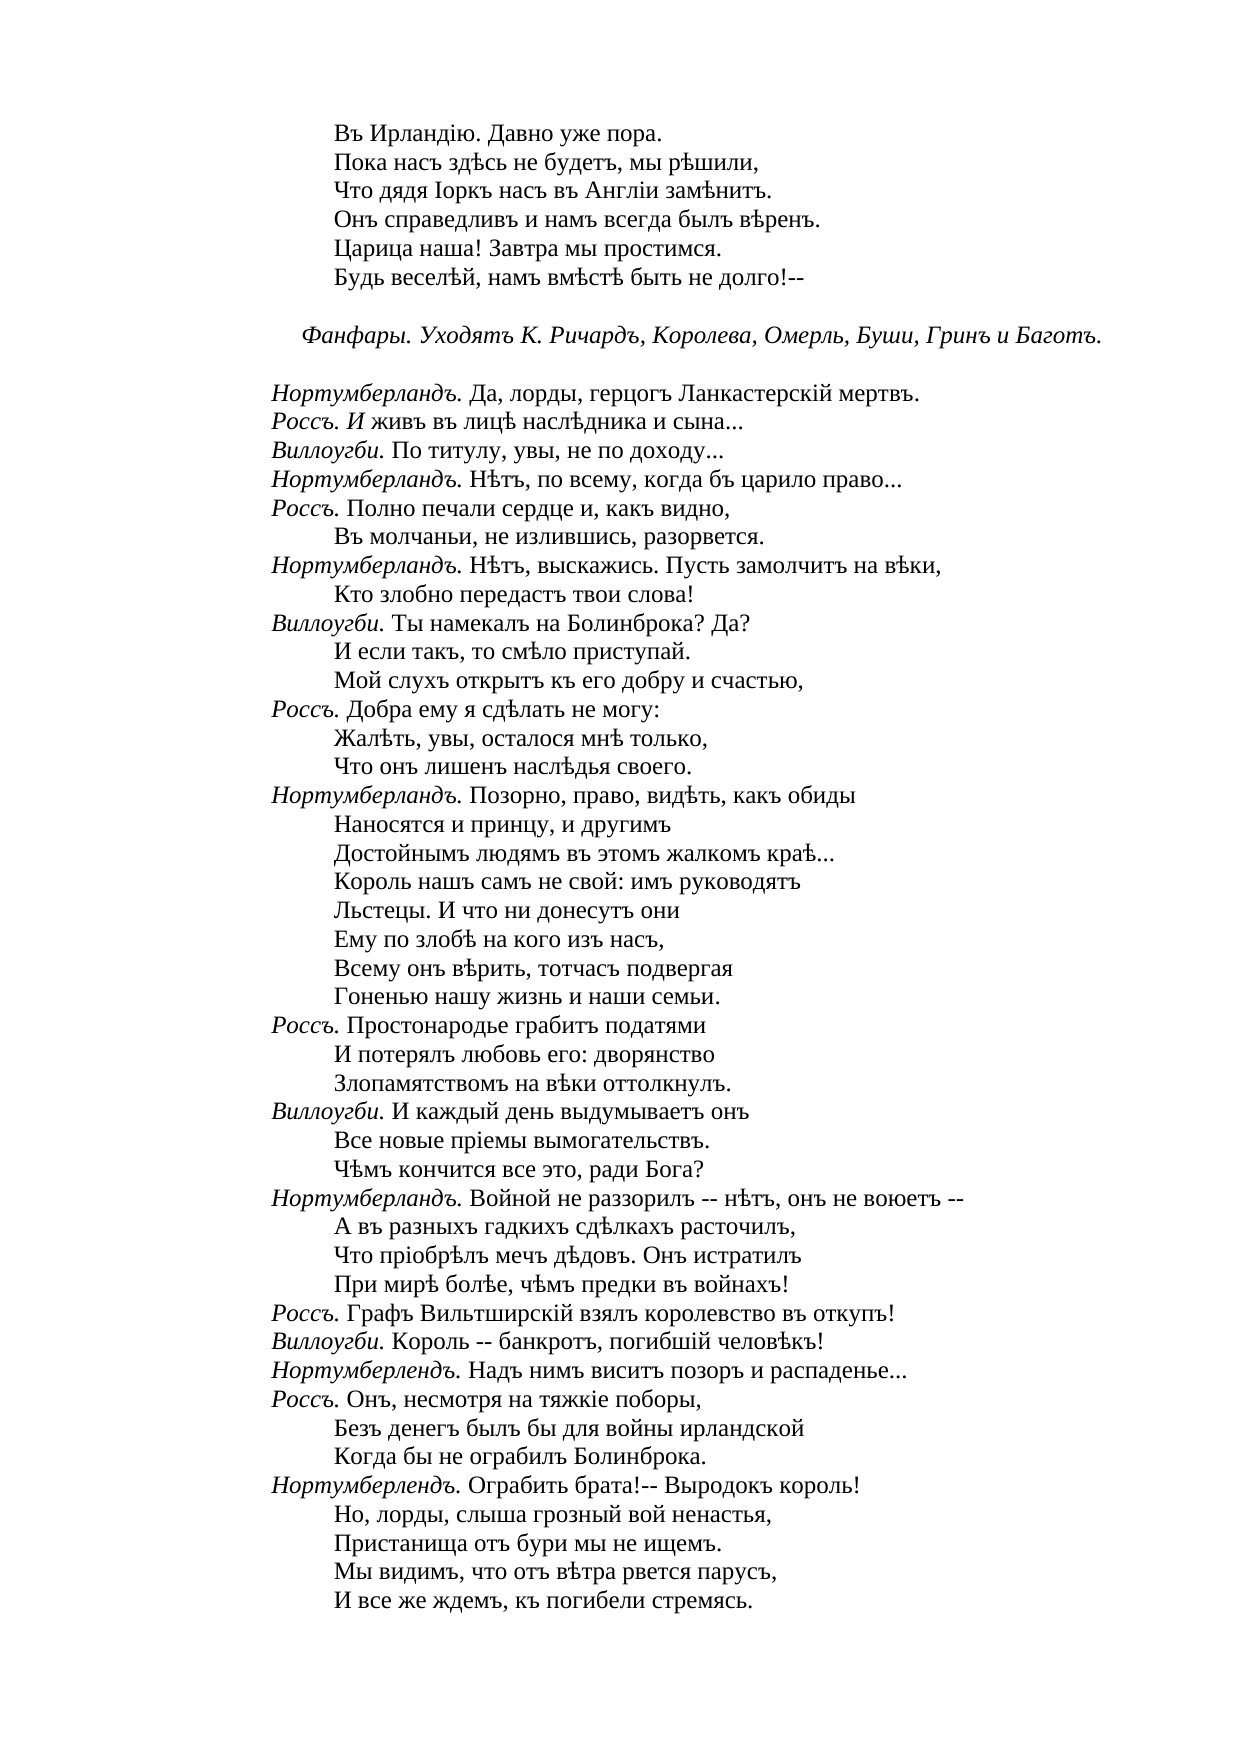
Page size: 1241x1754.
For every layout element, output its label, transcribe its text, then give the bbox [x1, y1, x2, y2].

text Фанфары. Уходятъ К. Ричардъ, Королева, Омерль, Буши, Гринъ и Баготъ. [252, 320, 1152, 348]
text Виллоугби. По титулу, увы, не по доходу... [252, 435, 1152, 464]
text Король нашъ самъ не свой: имъ руководятъ [252, 866, 1152, 895]
text Онъ справедливъ и намъ всегда былъ вѣренъ. [252, 204, 1152, 233]
text Но, лорды, слыша грозный вой ненастья, [252, 1499, 1152, 1528]
text При мирѣ болѣе, чѣмъ предки въ войнахъ! [252, 1269, 1152, 1298]
text Достойнымъ людямъ въ этомъ жалкомъ краѣ... [252, 838, 1152, 866]
text Россъ. Онъ, несмотря на тяжкіе поборы, [252, 1384, 1152, 1413]
text И если такъ, то смѣло приступай. [252, 636, 1152, 665]
text Въ Ирландію. Давно уже пора. [252, 118, 1152, 147]
text Будь веселѣй, намъ вмѣстѣ быть не долго!-- [252, 262, 1152, 291]
text Ему по злобѣ на кого изъ насъ, [252, 924, 1152, 953]
text Нортумберландъ. Да, лорды, герцогъ Ланкастерскій мертвъ. [252, 378, 1152, 406]
text А въ разныхъ гадкихъ сдѣлкахъ расточилъ, [252, 1211, 1152, 1240]
text И все же ждемъ, къ погибели стремясь. [252, 1585, 1152, 1614]
text Россъ. Простонародье грабитъ податями [252, 1010, 1152, 1039]
text Злопамятствомъ на вѣки оттолкнулъ. [252, 1068, 1152, 1096]
text Что дядя Іоркъ насъ въ Англіи замѣнитъ. [252, 176, 1152, 204]
text Виллоугби. И каждый день выдумываетъ онъ [252, 1096, 1152, 1125]
text Царица наша! Завтра мы простимся. [252, 233, 1152, 262]
text Чѣмъ кончится все это, ради Бога? [252, 1154, 1152, 1183]
text Россъ. И живъ въ лицѣ наслѣдника и сына... [252, 406, 1152, 435]
text Что онъ лишенъ наслѣдья своего. [252, 751, 1152, 780]
text Что пріобрѣлъ мечъ дѣдовъ. Онъ истратилъ [252, 1240, 1152, 1269]
text Нортумберландъ. Позорно, право, видѣть, какъ обиды [252, 780, 1152, 809]
text Виллоугби. Король -- банкротъ, погибшій человѣкъ! [252, 1326, 1152, 1355]
text Льстецы. И что ни донесутъ они [252, 895, 1152, 924]
text Россъ. Полно печали сердце и, какъ видно, [252, 493, 1152, 521]
text Мы видимъ, что отъ вѣтра рвется парусъ, [252, 1556, 1152, 1585]
text Кто злобно передастъ твои слова! [252, 579, 1152, 608]
text Нортумберландъ. Войной не раззорилъ -- нѣтъ, онъ не воюетъ -- [252, 1183, 1152, 1211]
text Россъ. Графъ Вильтширскій взялъ королевство въ откупъ! [252, 1298, 1152, 1326]
text Гоненью нашу жизнь и наши семьи. [252, 981, 1152, 1010]
text Россъ. Добра ему я сдѣлать не могу: [252, 694, 1152, 723]
text Жалѣть, увы, осталося мнѣ только, [252, 723, 1152, 751]
text Мой слухъ открытъ къ его добру и счастью, [252, 665, 1152, 694]
text Всему онъ вѣрить, тотчасъ подвергая [252, 953, 1152, 981]
text Наносятся и принцу, и другимъ [252, 809, 1152, 838]
text Въ молчаньи, не излившись, разорвется. [252, 521, 1152, 550]
text Безъ денегъ былъ бы для войны ирландской [252, 1413, 1152, 1441]
text Когда бы не ограбилъ Болинброка. [252, 1441, 1152, 1470]
text Виллоугби. Ты намекалъ на Болинброка? Да? [252, 608, 1152, 636]
text Нортумберландъ. Нѣтъ, выскажись. Пусть замолчитъ на вѣки, [252, 550, 1152, 579]
text И потерялъ любовь его: дворянство [252, 1039, 1152, 1068]
text Нортумберландъ. Нѣтъ, по всему, когда бъ царило право... [252, 464, 1152, 493]
text Нортумберлендъ. Ограбить брата!-- Выродокъ король! [252, 1470, 1152, 1499]
text Нортумберлендъ. Надъ нимъ виситъ позоръ и распаденье... [252, 1355, 1152, 1384]
text Все новые пріемы вымогательствъ. [252, 1125, 1152, 1154]
text Пристанища отъ бури мы не ищемъ. [252, 1528, 1152, 1556]
text Пока насъ здѣсь не будетъ, мы рѣшили, [252, 147, 1152, 176]
